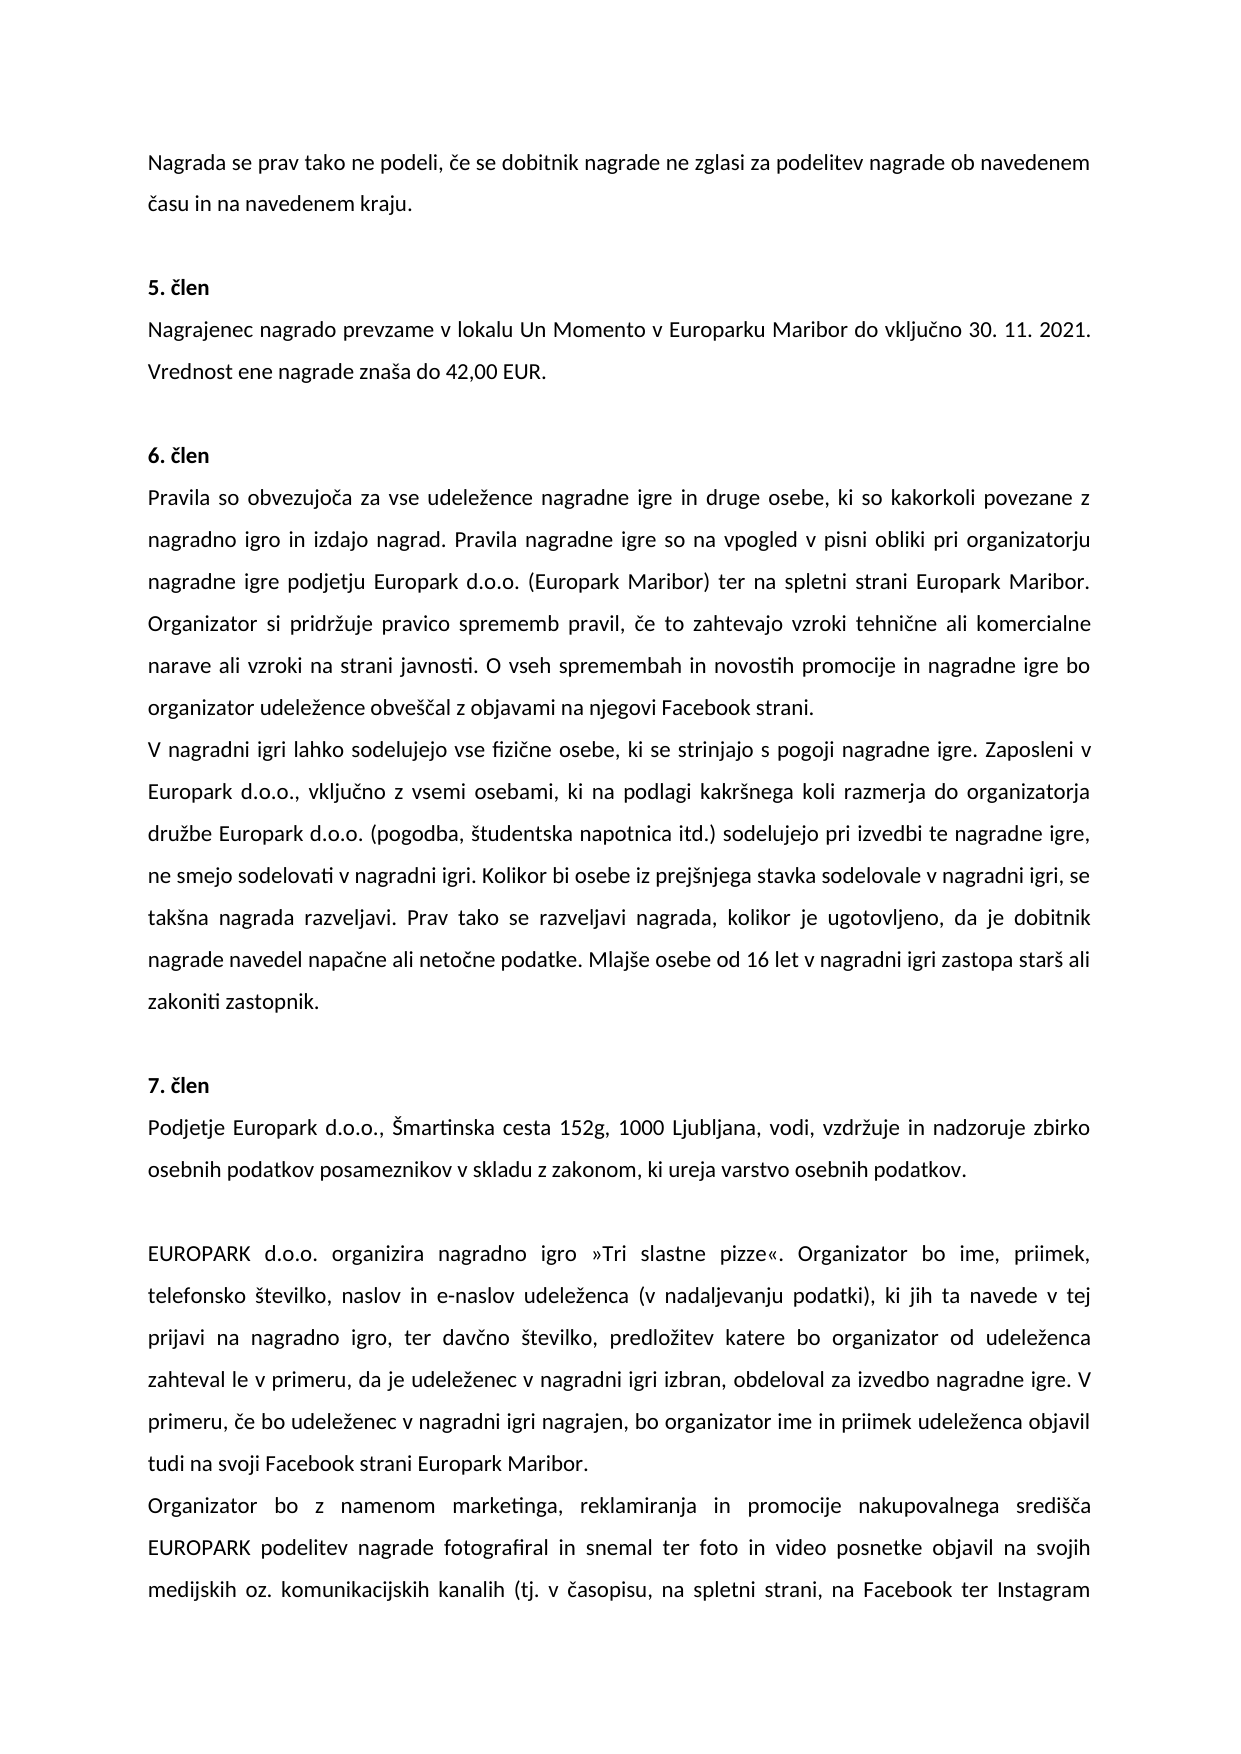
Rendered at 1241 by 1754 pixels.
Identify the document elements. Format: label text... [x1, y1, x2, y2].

text V nagradni igri lahko sodelujejo vse fizične osebe, ki se strinjajo s pogoji nagradne igre. Zaposleni v Europark d.o.o., vključno z vsemi osebami, ki na podlagi kakršnega koli razmerja do organizatorja družbe Europark d.o.o. (pogodba, študentska napotnica itd.) sodelujejo pri izvedbi te nagradne igre, ne smejo sodelovati v nagradni igri. Kolikor bi osebe iz prejšnjega stavka sodelovale v nagradni igri, se takšna nagrada razveljavi. Prav tako se razveljavi nagrada, kolikor je ugotovljeno, da je dobitnik nagrade navedel napačne ali netočne podatke. Mlajše osebe od 16 let v nagradni igri zastopa starš ali zakoniti zastopnik. [148, 735, 1093, 1015]
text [148, 148, 1093, 218]
text Pravila so obvezujoča za vse udeležence nagradne igre in druge osebe, ki so kakorkoli povezane z nagradno igro in izdajo nagrad. Pravila nagradne igre so na vpogled v pisni obliki pri organizatorju nagradne igre podjetju Europark d.o.o. (Europark Maribor) ter na spletni strani Europark Maribor. Organizator si pridržuje pravico sprememb pravil, če to zahtevajo vzroki tehnične ali komercialne narave ali vzroki na strani javnosti. O vseh spremembah in novostih promocije in nagradne igre bo organizator udeležence obveščal z objavami na njegovi Facebook strani. [148, 483, 1093, 721]
text 5. člen [148, 273, 1093, 302]
text 6. člen [148, 441, 1093, 469]
text Nagrajenec nagrado prevzame v lokalu Un Momento v Europarku Maribor do vključno 30. 11. 2021. Vrednost ene nagrade znaša do 42,00 EUR. [148, 316, 1093, 386]
text Podjetje Europark d.o.o., Šmartinska cesta 152g, 1000 Ljubljana, vodi, vzdržuje in nadzoruje zbirko osebnih podatkov posameznikov v skladu z zakonom, ki ureja varstvo osebnih podatkov. [148, 1113, 1093, 1183]
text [148, 1491, 1093, 1603]
text 7. člen [148, 1071, 1093, 1099]
text EUROPARK d.o.o. organizira nagradno igro »Tri slastne pizze«. Organizator bo ime, priimek, telefonsko številko, naslov in e-naslov udeleženca (v nadaljevanju podatki), ki jih ta navede v tej prijavi na nagradno igro, ter davčno številko, predložitev katere bo organizator od udeleženca zahteval le v primeru, da je udeleženec v nagradni igri izbran, obdeloval za izvedbo nagradne igre. V primeru, če bo udeleženec v nagradni igri nagrajen, bo organizator ime in priimek udeleženca objavil tudi na svoji Facebook strani Europark Maribor. [148, 1239, 1093, 1477]
